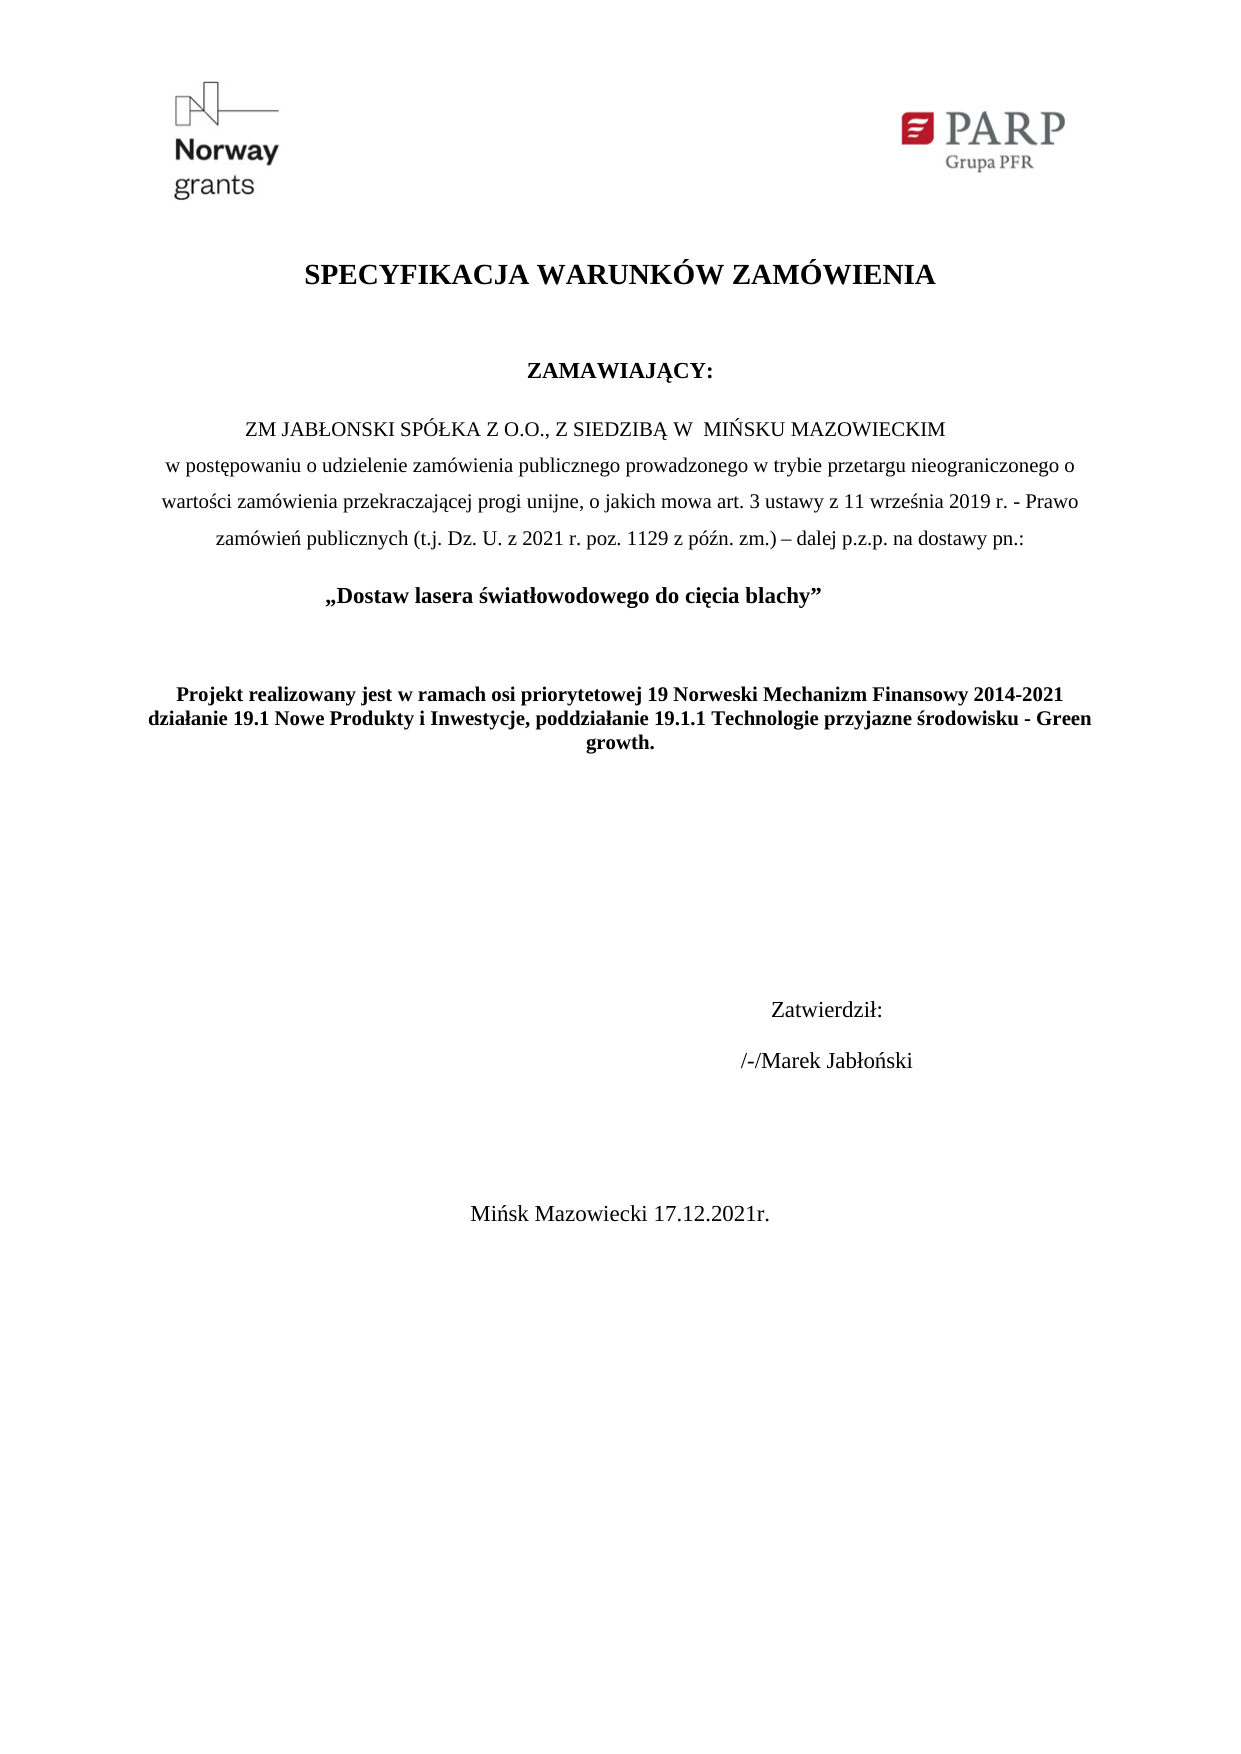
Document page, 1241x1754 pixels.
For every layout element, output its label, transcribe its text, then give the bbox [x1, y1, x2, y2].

text specyfikacja warunków zamówienia [148, 257, 1093, 290]
text Zatwierdził: [148, 996, 1093, 1023]
text ZM JABŁONSKI SPÓŁKA Z O.O., z siedzibĄ w MIŃSKu MAZOWIECKIm [177, 417, 1093, 441]
text w postępowaniu o udzielenie zamówienia publicznego prowadzonego w trybie przetargu nieograniczonego o wartości zamówienia przekraczającej progi unijne, o jakich mowa art. 3 ustawy z 11 września 2019 r. - Prawo zamówień publicznych (t.j. Dz. U. z 2021 r. poz. 1129 z późn. zm.) – dalej p.z.p. na dostawy pn.: [148, 453, 1093, 549]
picture [147, 73, 1093, 207]
text „Dostaw lasera światłowodowego do cięcia blachy” [148, 582, 1093, 609]
text /-/Marek Jabłoński [148, 1047, 1093, 1074]
text Projekt realizowany jest w ramach osi priorytetowej 19 Norweski Mechanizm Finansowy 2014-2021 działanie 19.1 Nowe Produkty i Inwestycje, poddziałanie 19.1.1 Technologie przyjazne środowisku - Green growth. [148, 682, 1093, 754]
title Mińsk Mazowiecki 17.12.2021r. [148, 1200, 1093, 1227]
text zAMAWIAJĄCY: [148, 357, 1093, 383]
